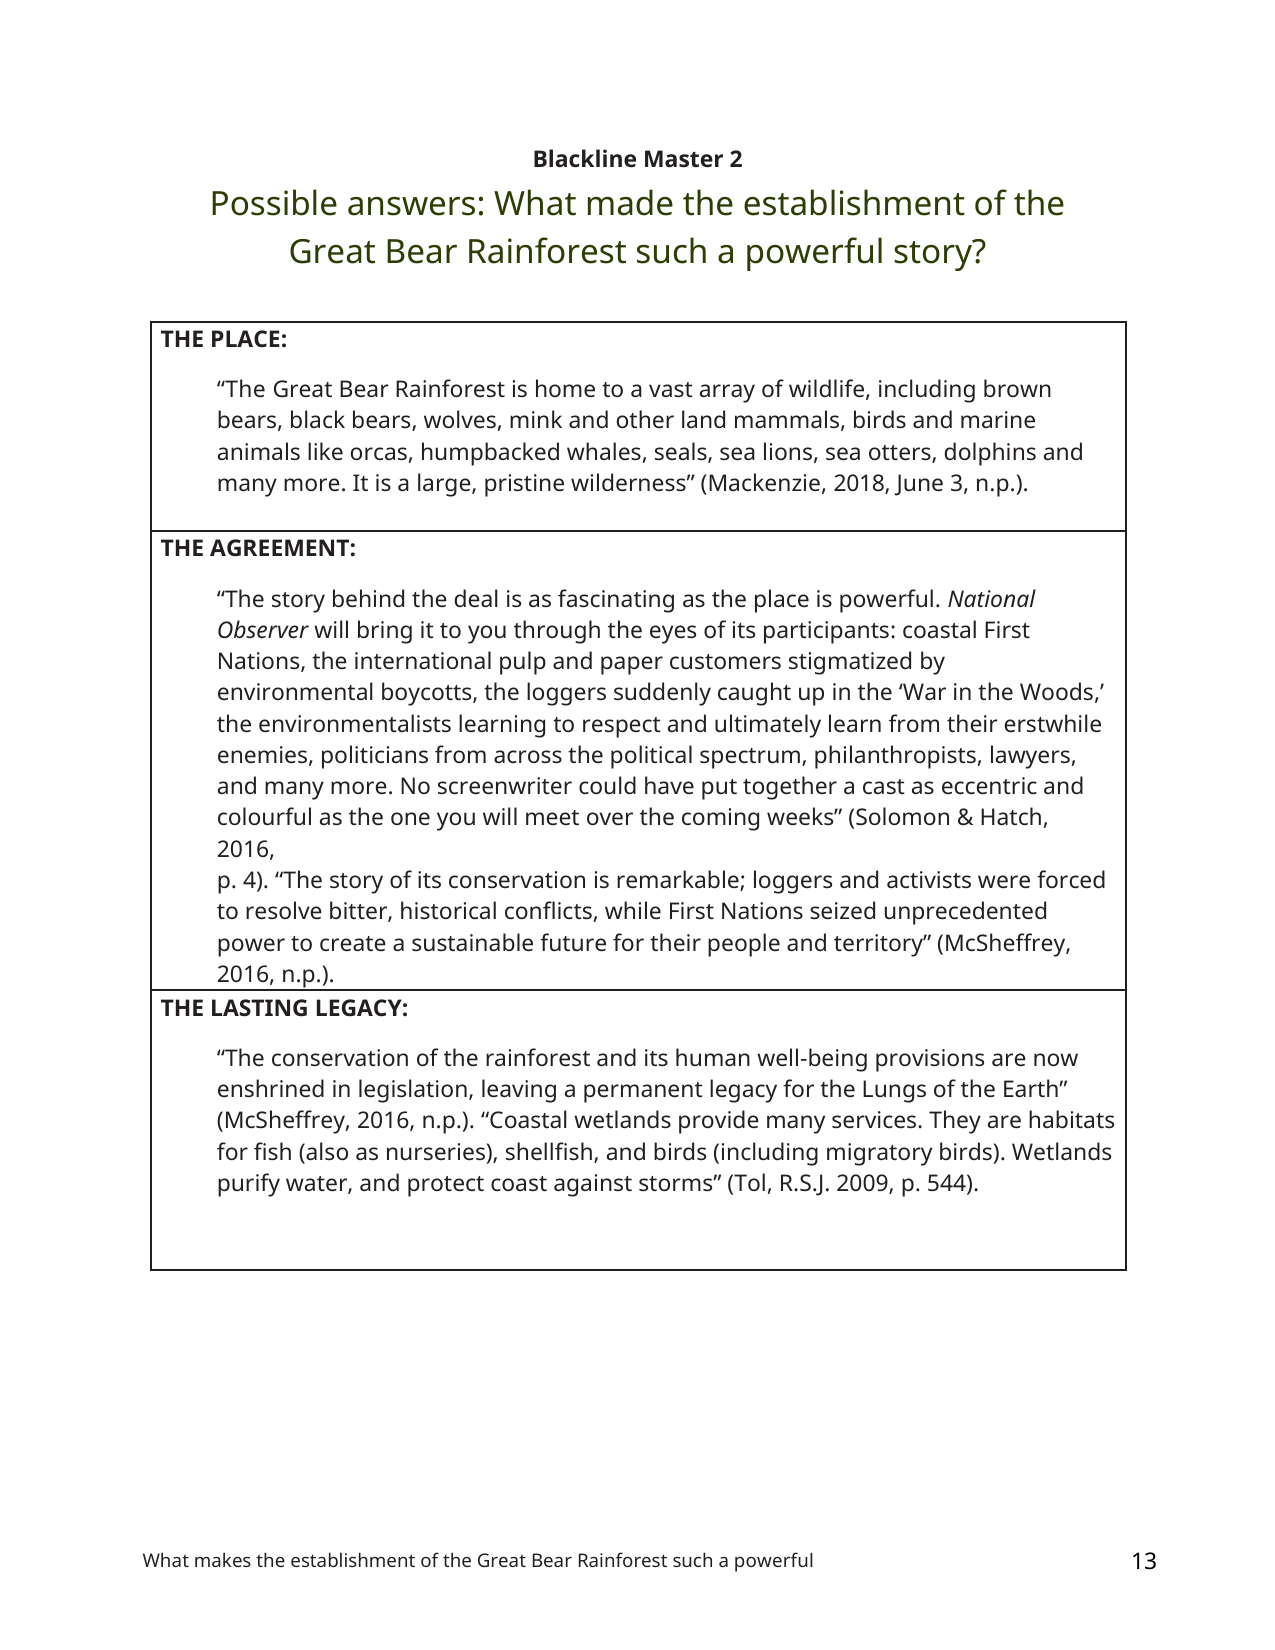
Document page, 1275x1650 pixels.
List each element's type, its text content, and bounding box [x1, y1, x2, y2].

text Blackline Master 2 [181, 143, 1094, 174]
table_header THE PLACE: “The Great Bear Rainforest is home to a vast array of wildlife, including brown bears, black bears, wolves, mink and other land mammals, birds and marine animals like orcas, humpbacked whales, seals, sea lions, sea otters, dolphins and many more. It is a large, pristine wilderness” (Mackenzie, 2018, June 3, n.p.). [152, 323, 1125, 530]
table_cell THE AGREEMENT: “The story behind the deal is as fascinating as the place is powerful. National Observer will bring it to you through the eyes of its participants: coastal First Nations, the international pulp and paper customers stigmatized by environmental boycotts, the loggers suddenly caught up in the ‘War in the Woods,’ the environmentalists learning to respect and ultimately learn from their erstwhile enemies, politicians from across the political spectrum, philanthropists, lawyers, and many more. No screenwriter could have put together a cast as eccentric and colourful as the one you will meet over the coming weeks” (Solomon & Hatch, 2016, p. 4). “The story of its conservation is remarkable; loggers and activists were forced to resolve bitter, historical conflicts, while First Nations seized unprecedented power to create a sustainable future for their people and territory” (McSheffrey, 2016, n.p.). [152, 532, 1125, 989]
table_cell THE LASTING LEGACY: “The conservation of the rainforest and its human well-being provisions are now enshrined in legislation, leaving a permanent legacy for the Lungs of the Earth” (McSheffrey, 2016, n.p.). “Coastal wetlands provide many services. They are habitats for fish (also as nurseries), shellfish, and birds (including migratory birds). Wetlands purify water, and protect coast against storms” (Tol, R.S.J. 2009, p. 544). [152, 991, 1125, 1269]
subtitle Possible answers: What made the establishment of the Great Bear Rainforest such a powerful story? [181, 180, 1094, 273]
